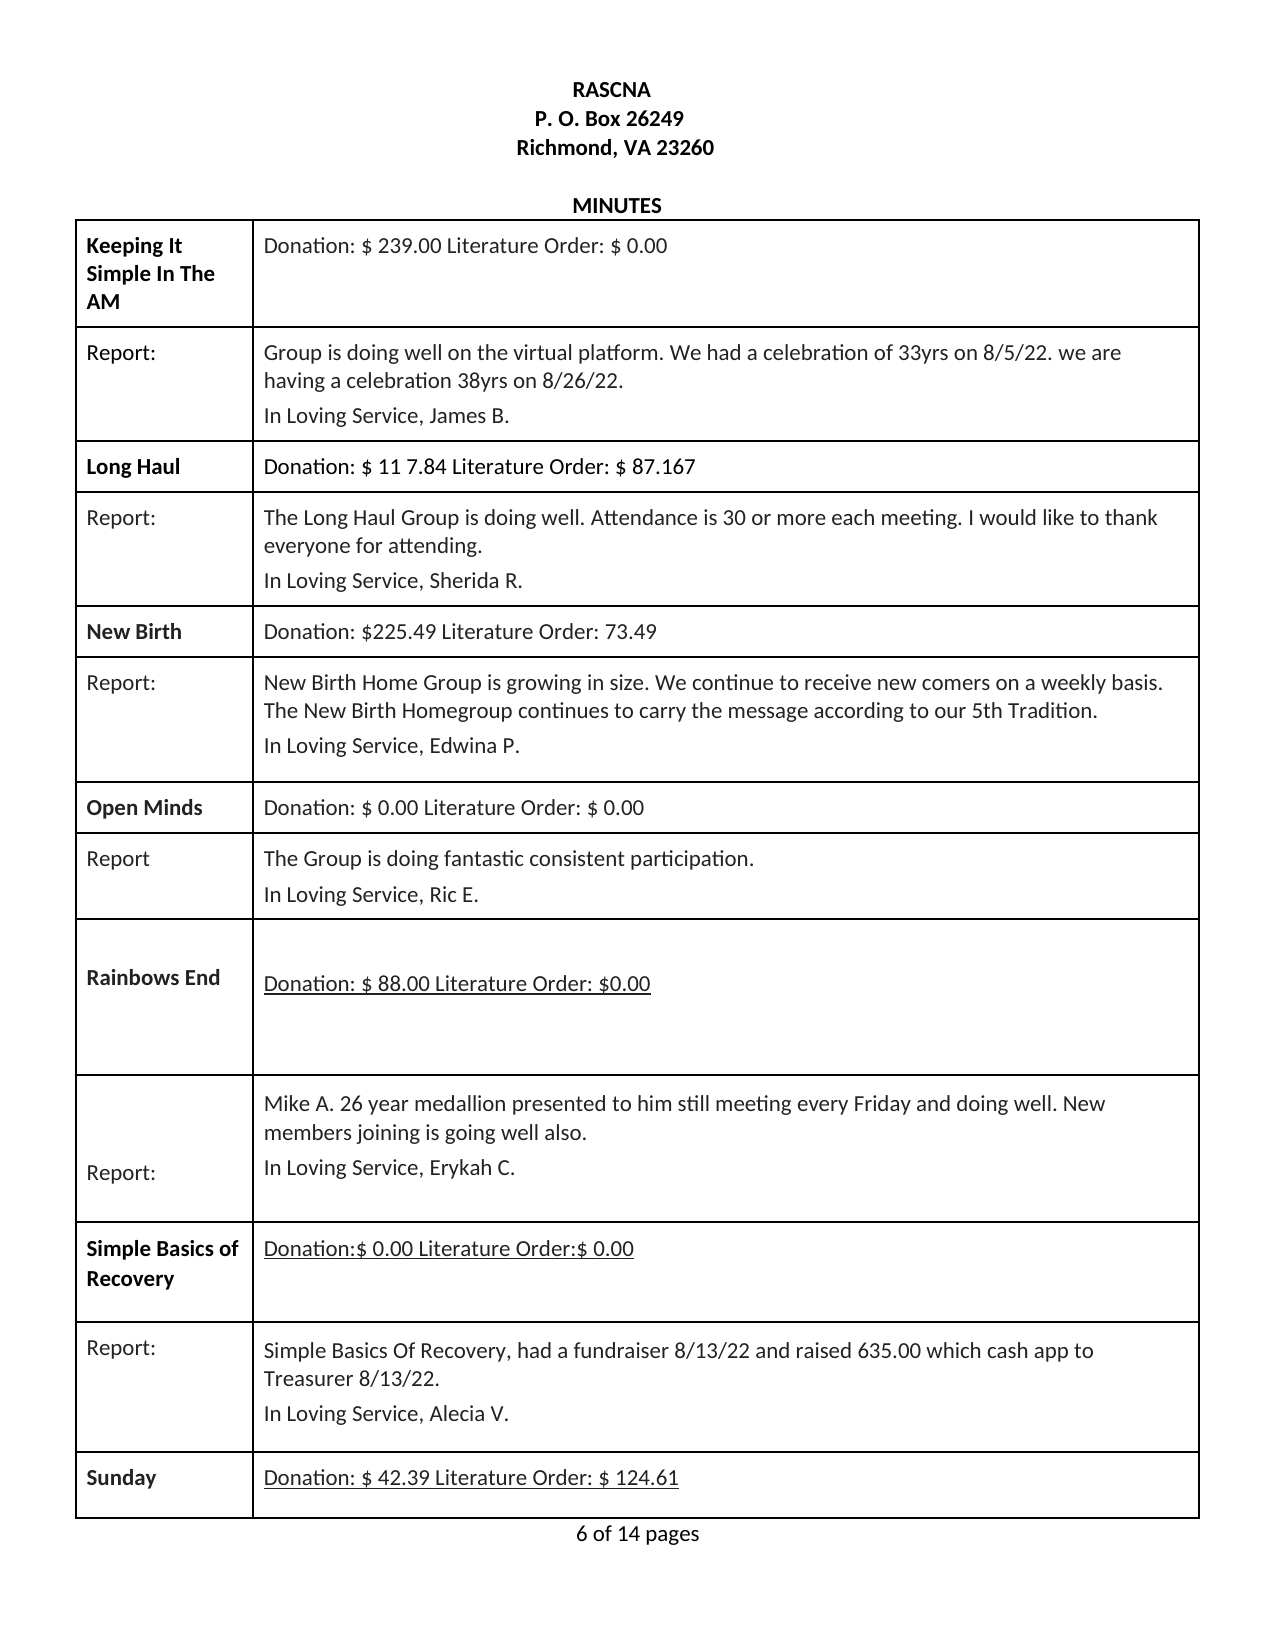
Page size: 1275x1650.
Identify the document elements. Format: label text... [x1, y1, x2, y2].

table_cell Report [77, 834, 252, 918]
table_cell Report: [77, 493, 252, 605]
table_cell Sunday Spiritual [77, 1453, 252, 1517]
table_cell The Group is doing fantastic consistent participation. In Loving Service, Ric E. [254, 834, 1198, 918]
table_cell Keeping It Simple In The AM [77, 221, 252, 326]
table_cell Long Haul [77, 442, 252, 491]
table_cell Donation: $225.49 Literature Order: 73.49 [254, 607, 1198, 656]
table_cell Donation: $ 0.00 Literature Order: $ 0.00 [254, 783, 1198, 832]
table_cell Simple Basics of Recovery [77, 1223, 252, 1321]
table_cell Donation: $ 11 7.84 Literature Order: $ 87.167 [254, 442, 1198, 491]
table_cell Report: [77, 328, 252, 440]
table_cell Mike A. 26 year medallion presented to him still meeting every Friday and doing well. New members joining is going well also. In Loving Service, Erykah C. [254, 1076, 1198, 1221]
table_cell Group is doing well on the virtual platform. We had a celebration of 33yrs on 8/5/22. we are having a celebration 38yrs on 8/26/22. In Loving Service, James B. [254, 328, 1198, 440]
table_cell Donation:$ 0.00 Literature Order:$ 0.00 [254, 1223, 1198, 1321]
table_cell Donation: $ 88.00 Literature Order: $0.00 [254, 920, 1198, 1074]
table_cell Simple Basics Of Recovery, had a fundraiser 8/13/22 and raised 635.00 which cash app to Treasurer 8/13/22. In Loving Service, Alecia V. [254, 1323, 1198, 1451]
table_cell The Long Haul Group is doing well. Attendance is 30 or more each meeting. I would like to thank everyone for attending. In Loving Service, Sherida R. [254, 493, 1198, 605]
table_cell Rainbows End [77, 920, 252, 1074]
table_cell Donation: $ 239.00 Literature Order: $ 0.00 [254, 221, 1198, 326]
table_cell New Birth [77, 607, 252, 656]
table_cell Open Minds [77, 783, 252, 832]
table_cell Report: [77, 658, 252, 781]
table_cell Report: [77, 1323, 252, 1451]
table_cell New Birth Home Group is growing in size. We continue to receive new comers on a weekly basis. The New Birth Homegroup continues to carry the message according to our 5th Tradition. In Loving Service, Edwina P. [254, 658, 1198, 781]
table_cell Report: [77, 1076, 252, 1221]
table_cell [254, 1453, 1198, 1517]
